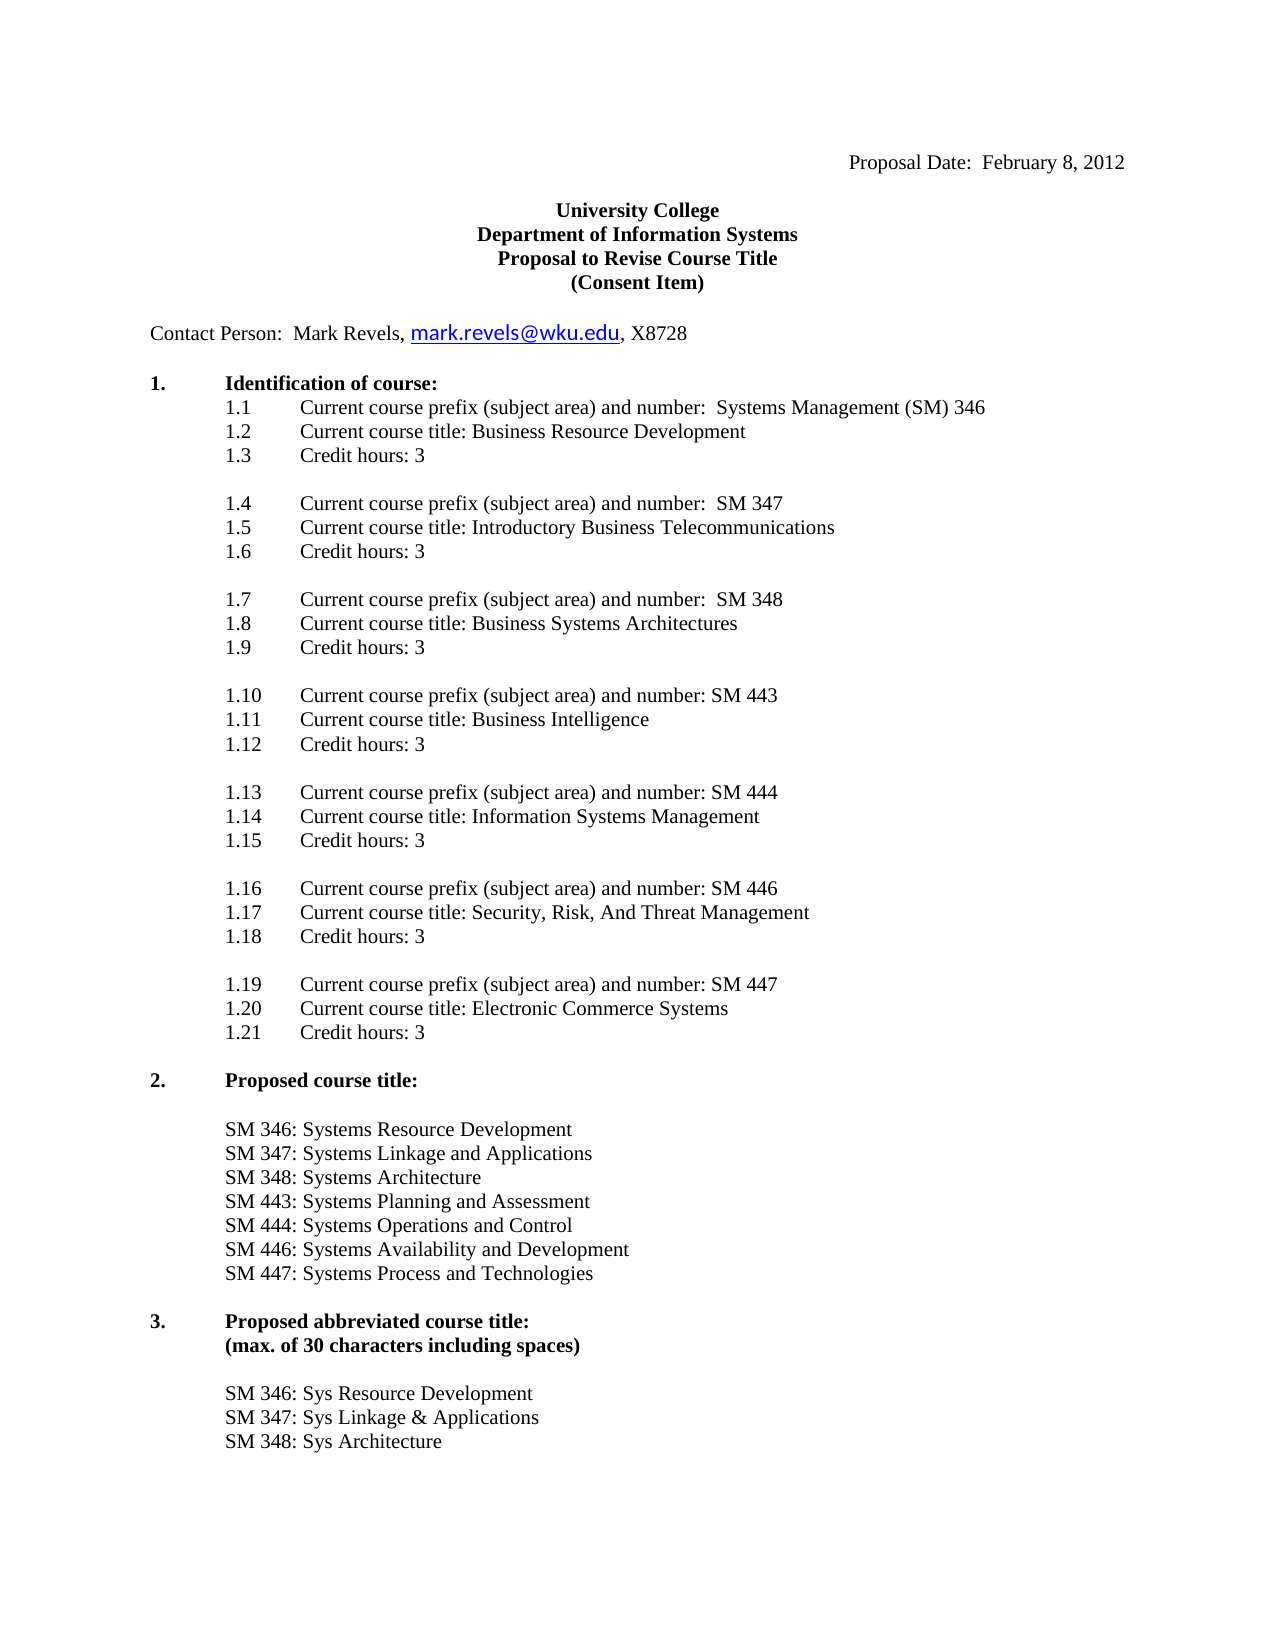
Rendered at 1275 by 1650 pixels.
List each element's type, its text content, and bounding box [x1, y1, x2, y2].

text 3. Proposed abbreviated course title: [150, 1309, 1125, 1333]
text SM 346: Systems Resource Development [150, 1116, 1125, 1141]
list Current course title: Information Systems Management [225, 804, 1125, 828]
list Current course prefix (subject area) and number: SM 444 [225, 779, 1125, 804]
text (Consent Item) [150, 270, 1125, 294]
text SM 447: Systems Process and Technologies [150, 1261, 1125, 1285]
list Credit hours: 3 [225, 924, 1125, 948]
text SM 347: Sys Linkage & Applications SM 348: Sys Architecture [150, 1405, 1125, 1453]
list Current course prefix (subject area) and number: SM 446 [225, 876, 1125, 900]
list Credit hours: 3 [225, 635, 1125, 659]
text SM 443: Systems Planning and Assessment SM 444: Systems Operations and Control [150, 1189, 1125, 1237]
text SM 346: Sys Resource Development [150, 1381, 1125, 1405]
text University College [150, 198, 1125, 222]
list Current course prefix (subject area) and number: SM 347 [225, 491, 1125, 515]
list Credit hours: 3 [225, 731, 1125, 756]
list Current course title: Business Resource Development [225, 419, 1125, 443]
list Credit hours: 3 [225, 828, 1125, 852]
list Current course prefix (subject area) and number: SM 348 [225, 587, 1125, 611]
list Current course title: Introductory Business Telecommunications [225, 515, 1125, 539]
list Current course prefix (subject area) and number: Systems Management (SM) 346 [225, 394, 1125, 419]
list Current course title: Business Systems Architectures [225, 611, 1125, 635]
list Credit hours: 3 [225, 1020, 1125, 1044]
text Proposal Date: February 8, 2012 [150, 150, 1125, 174]
text SM 446: Systems Availability and Development [150, 1237, 1125, 1261]
text SM 347: Systems Linkage and Applications SM 348: Systems Architecture [150, 1141, 1125, 1189]
list Current course prefix (subject area) and number: SM 443 [225, 683, 1125, 707]
text (max. of 30 characters including spaces) [150, 1333, 1125, 1357]
text Department of Information Systems [150, 222, 1125, 246]
list Current course title: Electronic Commerce Systems [225, 996, 1125, 1020]
text 2. Proposed course title: [150, 1068, 1125, 1092]
list Current course title: Security, Risk, And Threat Management [225, 900, 1125, 924]
text Proposal to Revise Course Title [150, 246, 1125, 270]
text Contact Person: Mark Revels, mark.revels@wku.edu, X8728 [150, 318, 1125, 346]
list Current course title: Business Intelligence [225, 707, 1125, 731]
list Current course prefix (subject area) and number: SM 447 [225, 972, 1125, 996]
list Credit hours: 3 [225, 443, 1125, 467]
text 1. Identification of course: [150, 371, 1125, 394]
list Credit hours: 3 [225, 539, 1125, 563]
